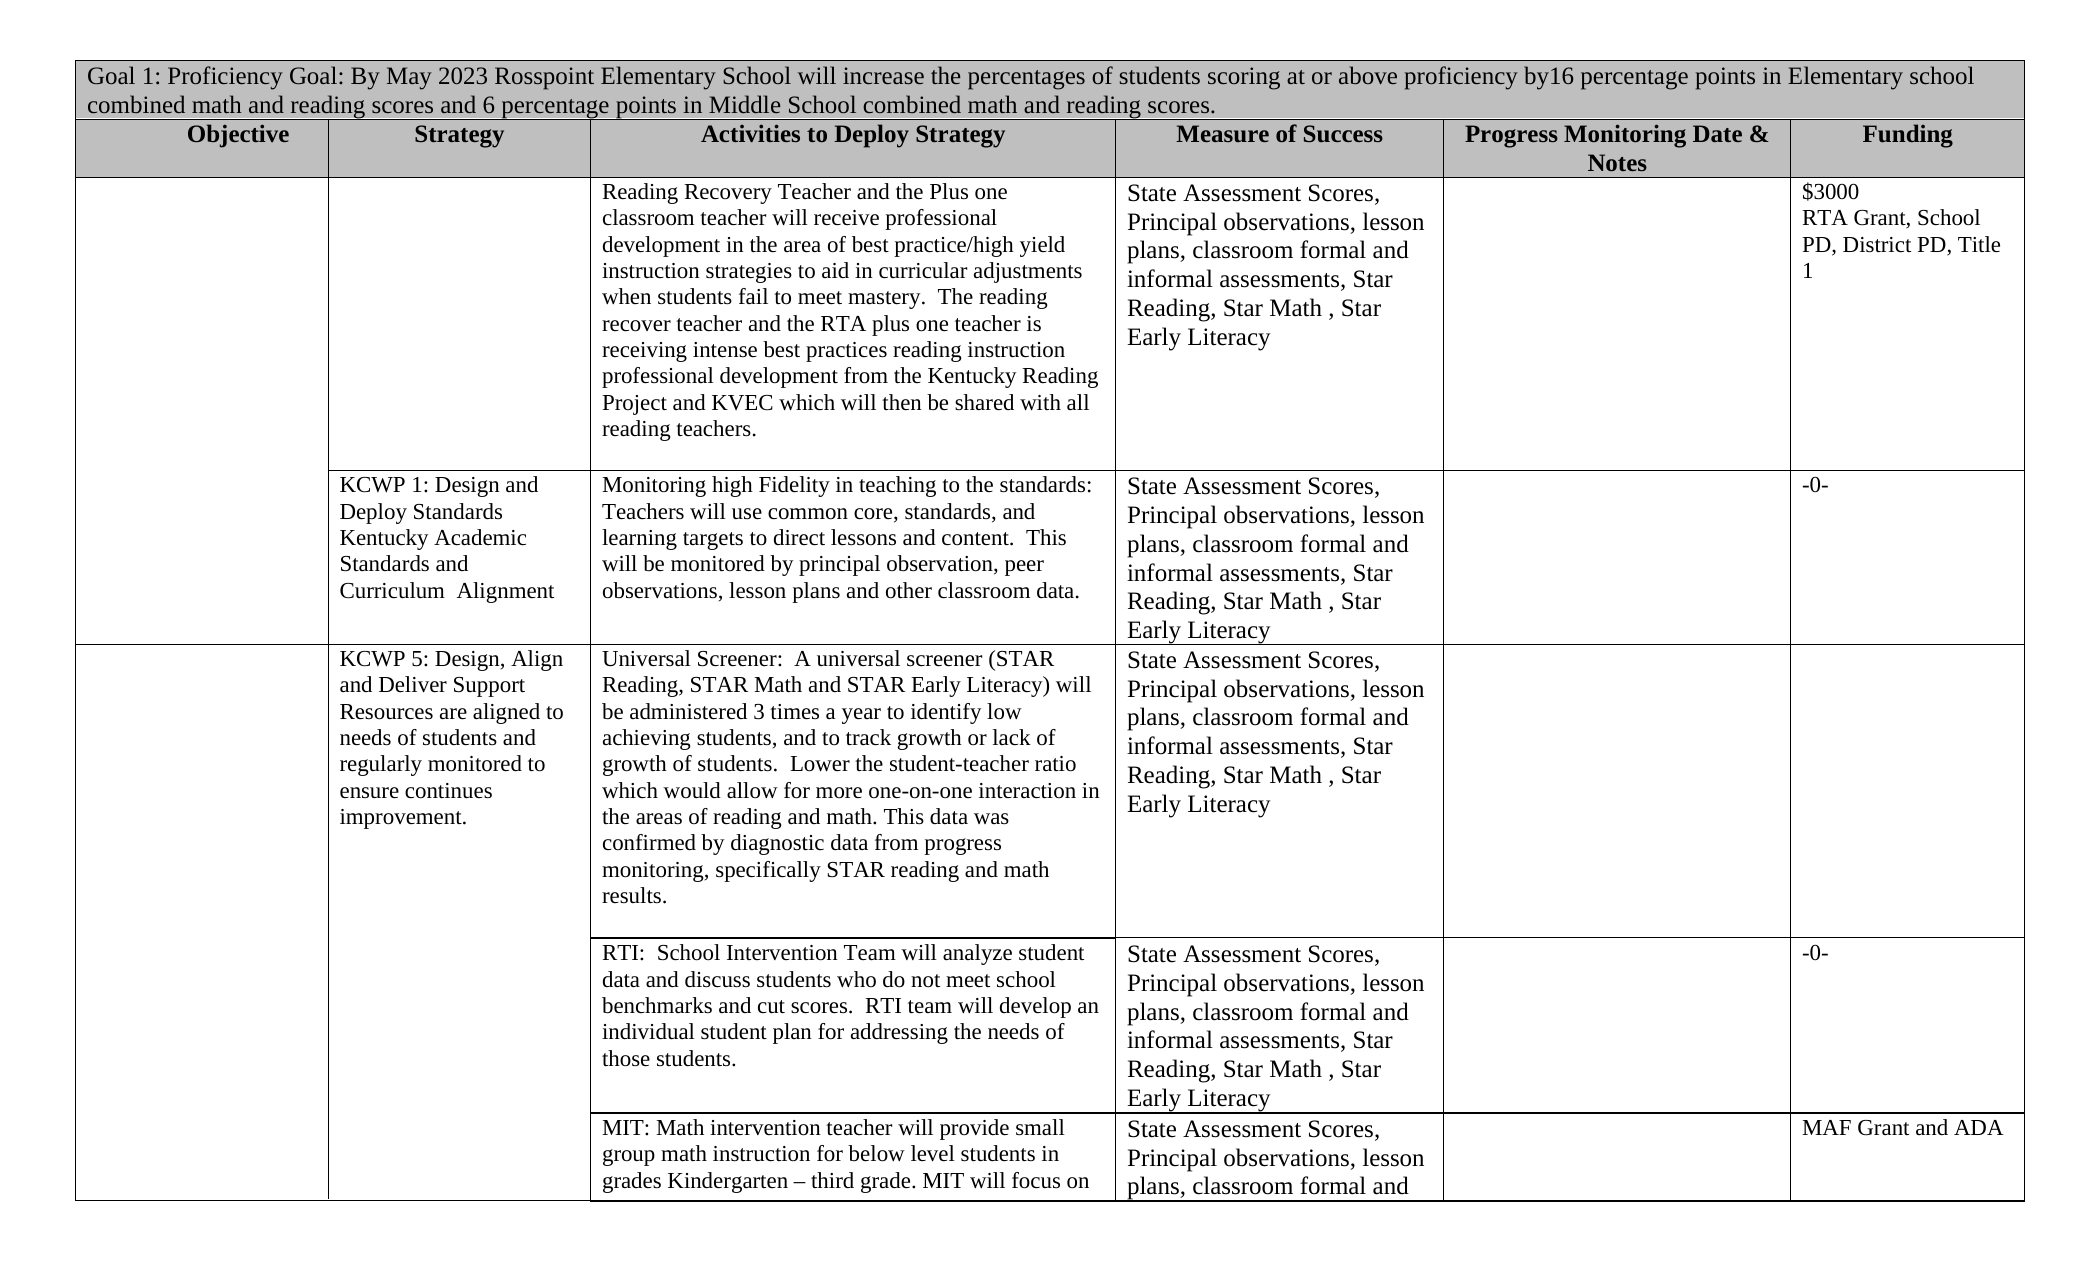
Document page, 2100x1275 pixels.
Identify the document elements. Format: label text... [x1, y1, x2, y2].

table_cell MAF Grant and ADA [1791, 1114, 2024, 1200]
table_cell RTI: School Intervention Team will analyze student data and discuss students who do not meet school benchmarks and cut scores. RTI team will develop an individual student plan for addressing the needs of those students. [591, 939, 1115, 1112]
table_cell [1791, 645, 2024, 937]
table_cell State Assessment Scores, Principal observations, lesson plans, classroom formal and informal assessments, Star Reading, Star Math , Star Early Literacy [1116, 938, 1443, 1112]
table_cell Objective [76, 120, 328, 177]
table_header Goal 1: Proficiency Goal: By May 2023 Rosspoint Elementary School will increase the percentages of students scoring at or above proficiency by16 percentage points in Elementary school combined math and reading scores and 6 percentage points in Middle School combined math and reading scores. [76, 61, 2024, 118]
table_cell [1444, 938, 1790, 1112]
table_cell Measure of Success [1116, 120, 1443, 177]
table_cell [1444, 471, 1790, 644]
table_cell -0- [1791, 471, 2024, 644]
table_cell KCWP 1: Design and Deploy Standards Kentucky Academic Standards and Curriculum Alignment [329, 471, 590, 644]
table_cell [1444, 1114, 1790, 1200]
table_cell Progress Monitoring Date & Notes [1444, 120, 1790, 177]
table_cell [1444, 645, 1790, 937]
table_cell Strategy [329, 120, 590, 177]
table_cell Universal Screener: A universal screener (STAR Reading, STAR Math and STAR Early Literacy) will be administered 3 times a year to identify low achieving students, and to track growth or lack of growth of students. Lower the student-teacher ratio which would allow for more one-on-one interaction in the areas of reading and math. This data was confirmed by diagnostic data from progress monitoring, specifically STAR reading and math results. [591, 645, 1115, 937]
table_cell Reading Recovery Teacher and the Plus one classroom teacher will receive professional development in the area of best practice/high yield instruction strategies to aid in curricular adjustments when students fail to meet mastery. The reading recover teacher and the RTA plus one teacher is receiving intense best practices reading instruction professional development from the Kentucky Reading Project and KVEC which will then be shared with all reading teachers. [591, 178, 1115, 470]
table_cell State Assessment Scores, Principal observations, lesson plans, classroom formal and informal assessments, Star Reading, Star Math , Star Early Literacy [1116, 645, 1443, 937]
table_cell State Assessment Scores, Principal observations, lesson plans, classroom formal and informal assessments, Star Reading, Star Math , Star Early Literacy [1116, 471, 1443, 644]
table_cell Monitoring high Fidelity in teaching to the standards: Teachers will use common core, standards, and learning targets to direct lessons and content. This will be monitored by principal observation, peer observations, lesson plans and other classroom data. [591, 471, 1115, 644]
table_cell -0- [1791, 938, 2024, 1112]
table_cell KCWP 5: Design, Align and Deliver Support Resources are aligned to needs of students and regularly monitored to ensure continues improvement. [328, 645, 590, 1200]
table_cell Funding [1791, 120, 2024, 177]
table_cell State Assessment Scores, Principal observations, lesson plans, classroom formal and informal assessments, Star Reading, Star Math , Star Early Literacy [1116, 178, 1443, 470]
table_cell [76, 645, 328, 1200]
table_cell $3000 RTA Grant, School PD, District PD, Title 1 [1791, 178, 2024, 470]
table_cell Activities to Deploy Strategy [591, 120, 1115, 177]
table_cell [1444, 178, 1790, 470]
